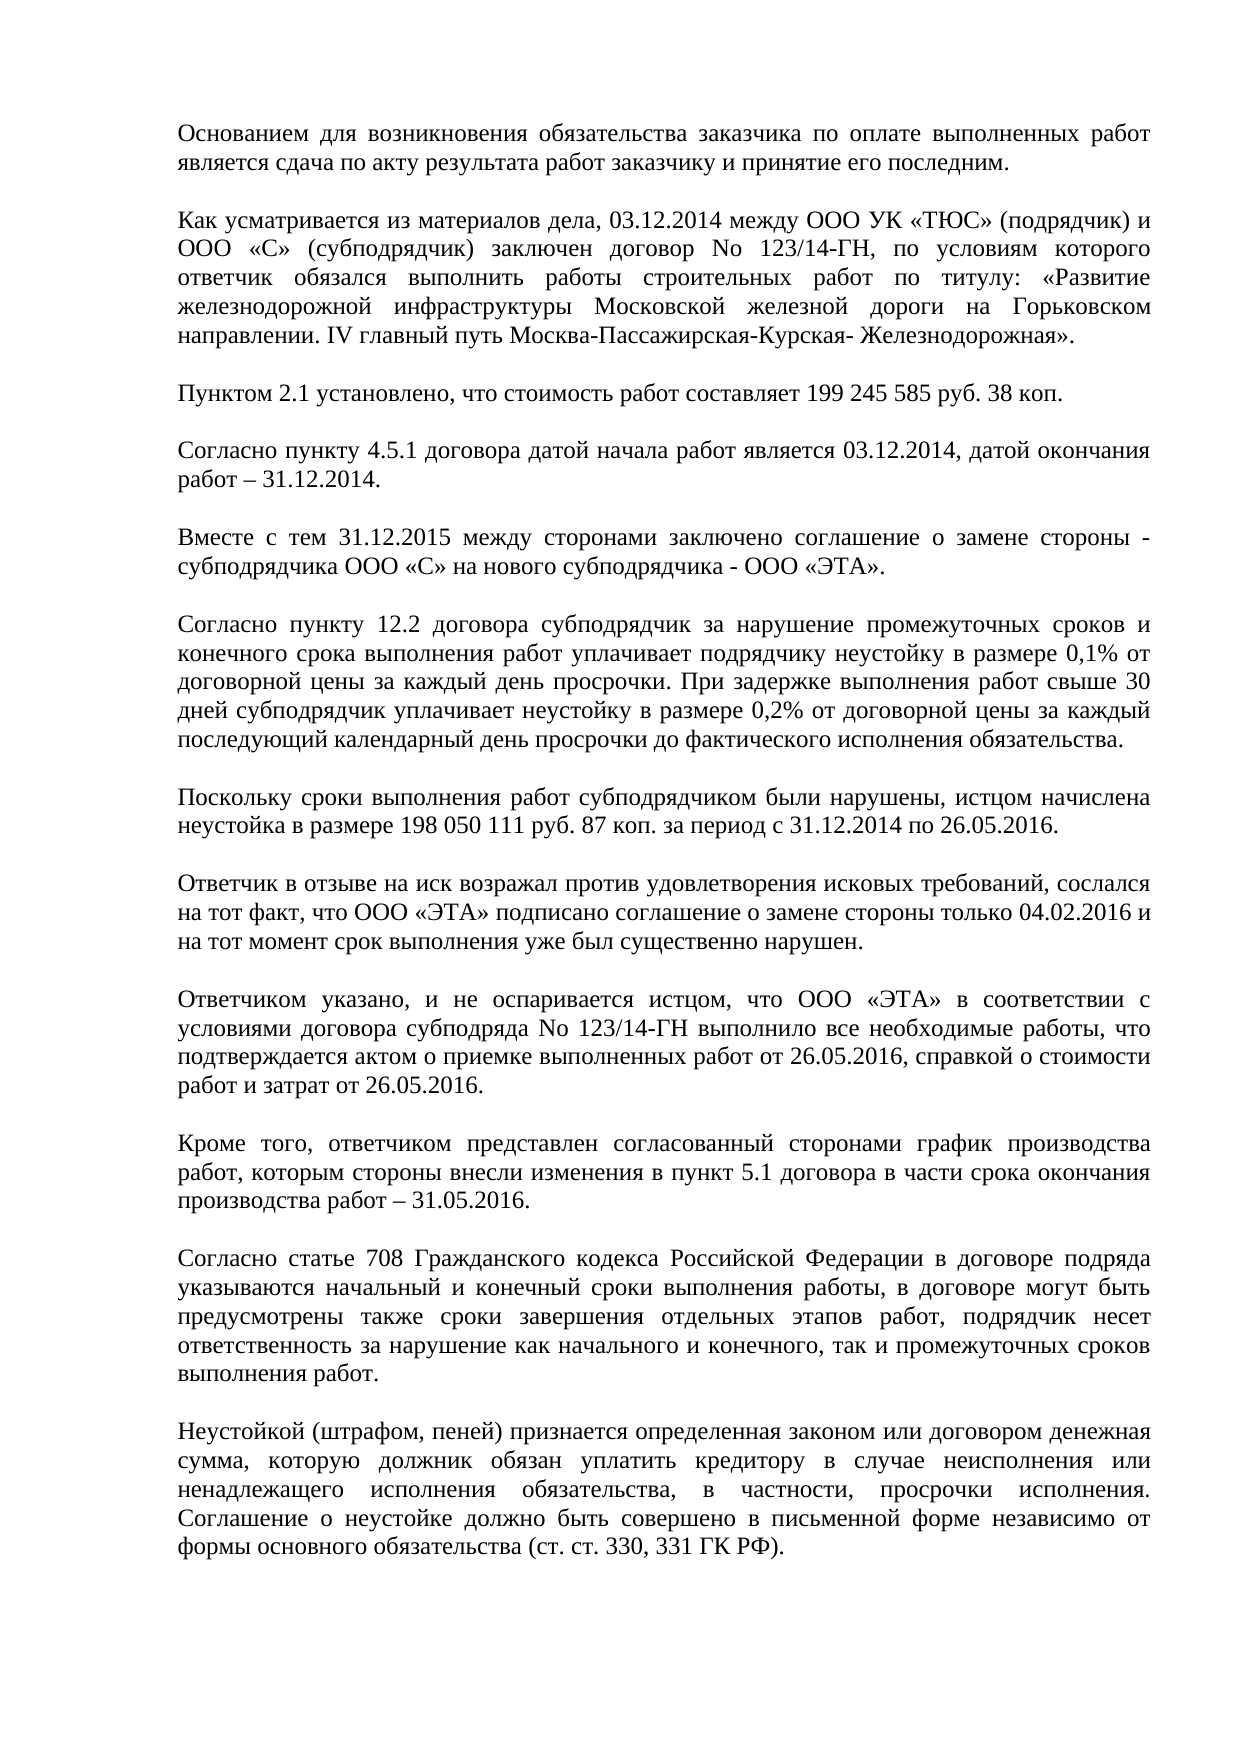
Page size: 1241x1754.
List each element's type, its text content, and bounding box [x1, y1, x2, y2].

text Ответчиком указано, и не оспаривается истцом, что ООО «ЭТА» в соответствии с условиями договора субподряда No 123/14-ГН выполнило все необходимые работы, что подтверждается актом о приемке выполненных работ от 26.05.2016, справкой о стоимости работ и затрат от 26.05.2016. [177, 984, 1152, 1099]
text Пунктом 2.1 установлено, что стоимость работ составляет 199 245 585 руб. 38 коп. [177, 378, 1152, 406]
text Вместе с тем 31.12.2015 между сторонами заключено соглашение о замене стороны - субподрядчика ООО «С» на нового субподрядчика - ООО «ЭТА». [177, 522, 1152, 580]
text Согласно статье 708 Гражданского кодекса Российской Федерации в договоре подряда указываются начальный и конечный сроки выполнения работы, в договоре могут быть предусмотрены также сроки завершения отдельных этапов работ, подрядчик несет ответственность за нарушение как начального и конечного, так и промежуточных сроков выполнения работ. [177, 1243, 1152, 1387]
text Неустойкой (штрафом, пеней) признается определенная законом или договором денежная сумма, которую должник обязан уплатить кредитору в случае неисполнения или ненадлежащего исполнения обязательства, в частности, просрочки исполнения. Соглашение о неустойке должно быть совершено в письменной форме независимо от формы основного обязательства (ст. ст. 330, 331 ГК РФ). [177, 1416, 1152, 1560]
text Поскольку сроки выполнения работ субподрядчиком были нарушены, истцом начислена неустойка в размере 198 050 111 руб. 87 коп. за период с 31.12.2014 по 26.05.2016. [177, 782, 1152, 839]
text Согласно пункту 4.5.1 договора датой начала работ является 03.12.2014, датой окончания работ – 31.12.2014. [177, 436, 1152, 493]
text Согласно пункту 12.2 договора субподрядчик за нарушение промежуточных сроков и конечного срока выполнения работ уплачивает подрядчику неустойку в размере 0,1% от договорной цены за каждый день просрочки. При задержке выполнения работ свыше 30 дней субподрядчик уплачивает неустойку в размере 0,2% от договорной цены за каждый последующий календарный день просрочки до фактического исполнения обязательства. [177, 609, 1152, 753]
text Ответчик в отзыве на иск возражал против удовлетворения исковых требований, сослался на тот факт, что ООО «ЭТА» подписано соглашение о замене стороны только 04.02.2016 и на тот момент срок выполнения уже был существенно нарушен. [177, 868, 1152, 955]
text Кроме того, ответчиком представлен согласованный сторонами график производства работ, которым стороны внесли изменения в пункт 5.1 договора в части срока окончания производства работ – 31.05.2016. [177, 1128, 1152, 1214]
text Основанием для возникновения обязательства заказчика по оплате выполненных работ является сдача по акту результата работ заказчику и принятие его последним. [177, 118, 1152, 176]
text Как усматривается из материалов дела, 03.12.2014 между ООО УК «ТЮС» (подрядчик) и ООО «С» (субподрядчик) заключен договор No 123/14-ГН, по условиям которого ответчик обязался выполнить работы строительных работ по титулу: «Развитие железнодорожной инфраструктуры Московской железной дороги на Горьковском направлении. IV главный путь Москва-Пассажирская-Курская- Железнодорожная». [177, 205, 1152, 348]
